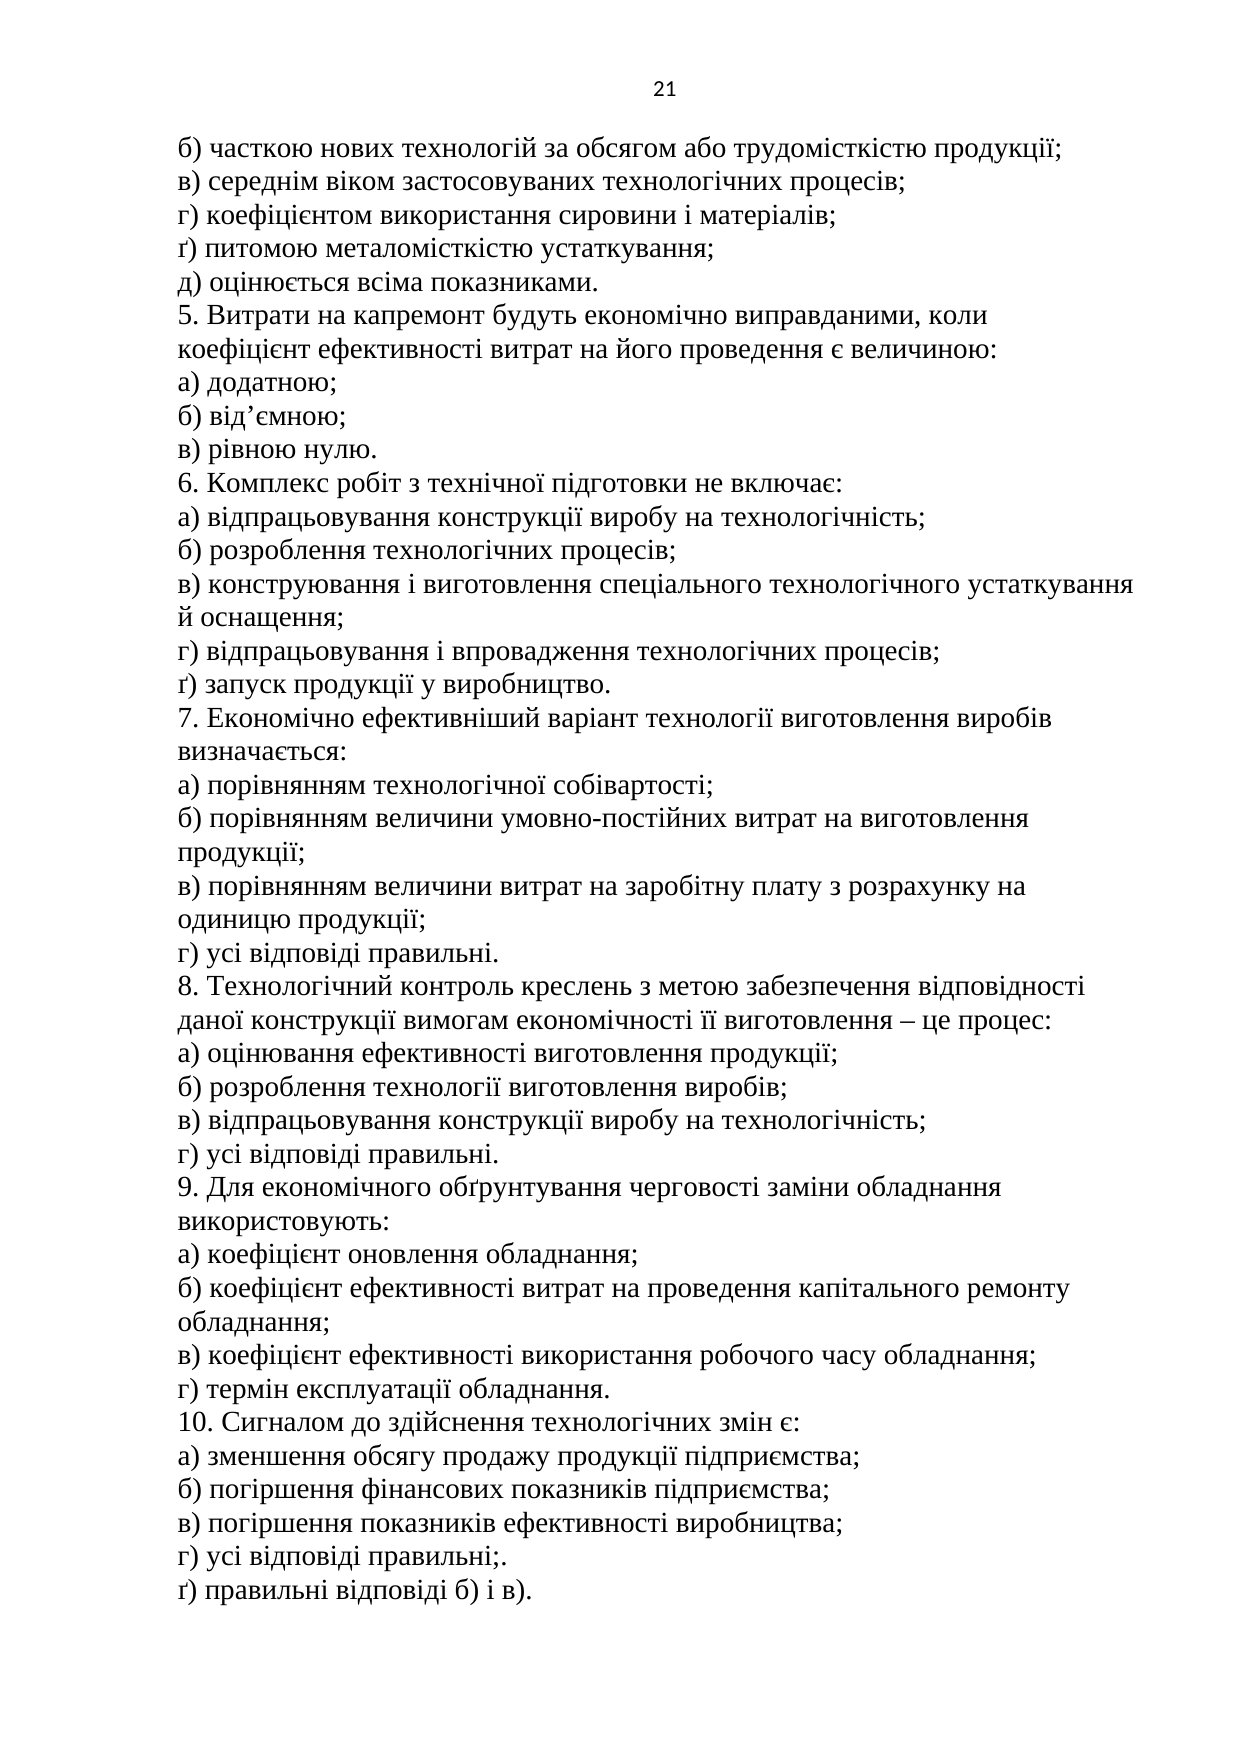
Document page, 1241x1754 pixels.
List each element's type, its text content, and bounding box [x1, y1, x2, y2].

text продукції; [177, 834, 1152, 868]
text використовують: [177, 1203, 1152, 1237]
text коефіцієнт ефективності витрат на його проведення є величиною: [177, 331, 1152, 364]
text ґ) правильні відповіді б) і в). [177, 1572, 1152, 1606]
text даної конструкції вимогам економічності її виготовлення – це процес: [177, 1002, 1152, 1035]
text визначається: [177, 733, 1152, 767]
text а) додатною; [177, 364, 1152, 398]
text б) розроблення технологічних процесів; [177, 532, 1152, 566]
text й оснащення; [177, 599, 1152, 633]
text г) усі відповіді правильні. [177, 1136, 1152, 1169]
text г) усі відповіді правильні;. [177, 1538, 1152, 1572]
text в) погіршення показників ефективності виробництва; [177, 1505, 1152, 1538]
text г) коефіцієнтом використання сировини і матеріалів; [177, 197, 1152, 230]
text в) порівнянням величини витрат на заробітну плату з розрахунку на [177, 868, 1152, 901]
text а) коефіцієнт оновлення обладнання; [177, 1237, 1152, 1270]
text д) оцінюється всіма показниками. [177, 264, 1152, 297]
text 9. Для економічного обґрунтування черговості заміни обладнання [177, 1169, 1152, 1203]
text г) усі відповіді правильні. [177, 935, 1152, 968]
text ґ) питомою металомісткістю устаткування; [177, 230, 1152, 264]
text б) погіршення фінансових показників підприємства; [177, 1471, 1152, 1505]
text 7. Економічно ефективніший варіант технології виготовлення виробів [177, 700, 1152, 733]
text 8. Технологічний контроль креслень з метою забезпечення відповідності [177, 968, 1152, 1002]
text в) відпрацьовування конструкції виробу на технологічність; [177, 1102, 1152, 1136]
text б) від’ємною; [177, 398, 1152, 432]
text ґ) запуск продукції у виробництво. [177, 666, 1152, 700]
text б) порівнянням величини умовно-постійних витрат на виготовлення [177, 801, 1152, 834]
text 5. Витрати на капремонт будуть економічно виправданими, коли [177, 297, 1152, 331]
text 6. Комплекс робіт з технічної підготовки не включає: [177, 465, 1152, 499]
text г) відпрацьовування і впровадження технологічних процесів; [177, 633, 1152, 666]
text в) коефіцієнт ефективності використання робочого часу обладнання; [177, 1337, 1152, 1371]
text в) конструювання і виготовлення спеціального технологічного устаткування [177, 566, 1152, 599]
text а) оцінювання ефективності виготовлення продукції; [177, 1035, 1152, 1069]
text б) часткою нових технологій за обсягом або трудомісткістю продукції; [177, 130, 1152, 163]
text а) відпрацьовування конструкції виробу на технологічність; [177, 499, 1152, 532]
text обладнання; [177, 1304, 1152, 1337]
text а) зменшення обсягу продажу продукції підприємства; [177, 1438, 1152, 1471]
text в) рівною нулю. [177, 432, 1152, 465]
text в) середнім віком застосовуваних технологічних процесів; [177, 163, 1152, 197]
text б) розроблення технології виготовлення виробів; [177, 1069, 1152, 1102]
text б) коефіцієнт ефективності витрат на проведення капітального ремонту [177, 1270, 1152, 1304]
text г) термін експлуатації обладнання. [177, 1371, 1152, 1404]
text 10. Сигналом до здійснення технологічних змін є: [177, 1404, 1152, 1438]
text одиницю продукції; [177, 901, 1152, 935]
text а) порівнянням технологічної собівартості; [177, 767, 1152, 801]
